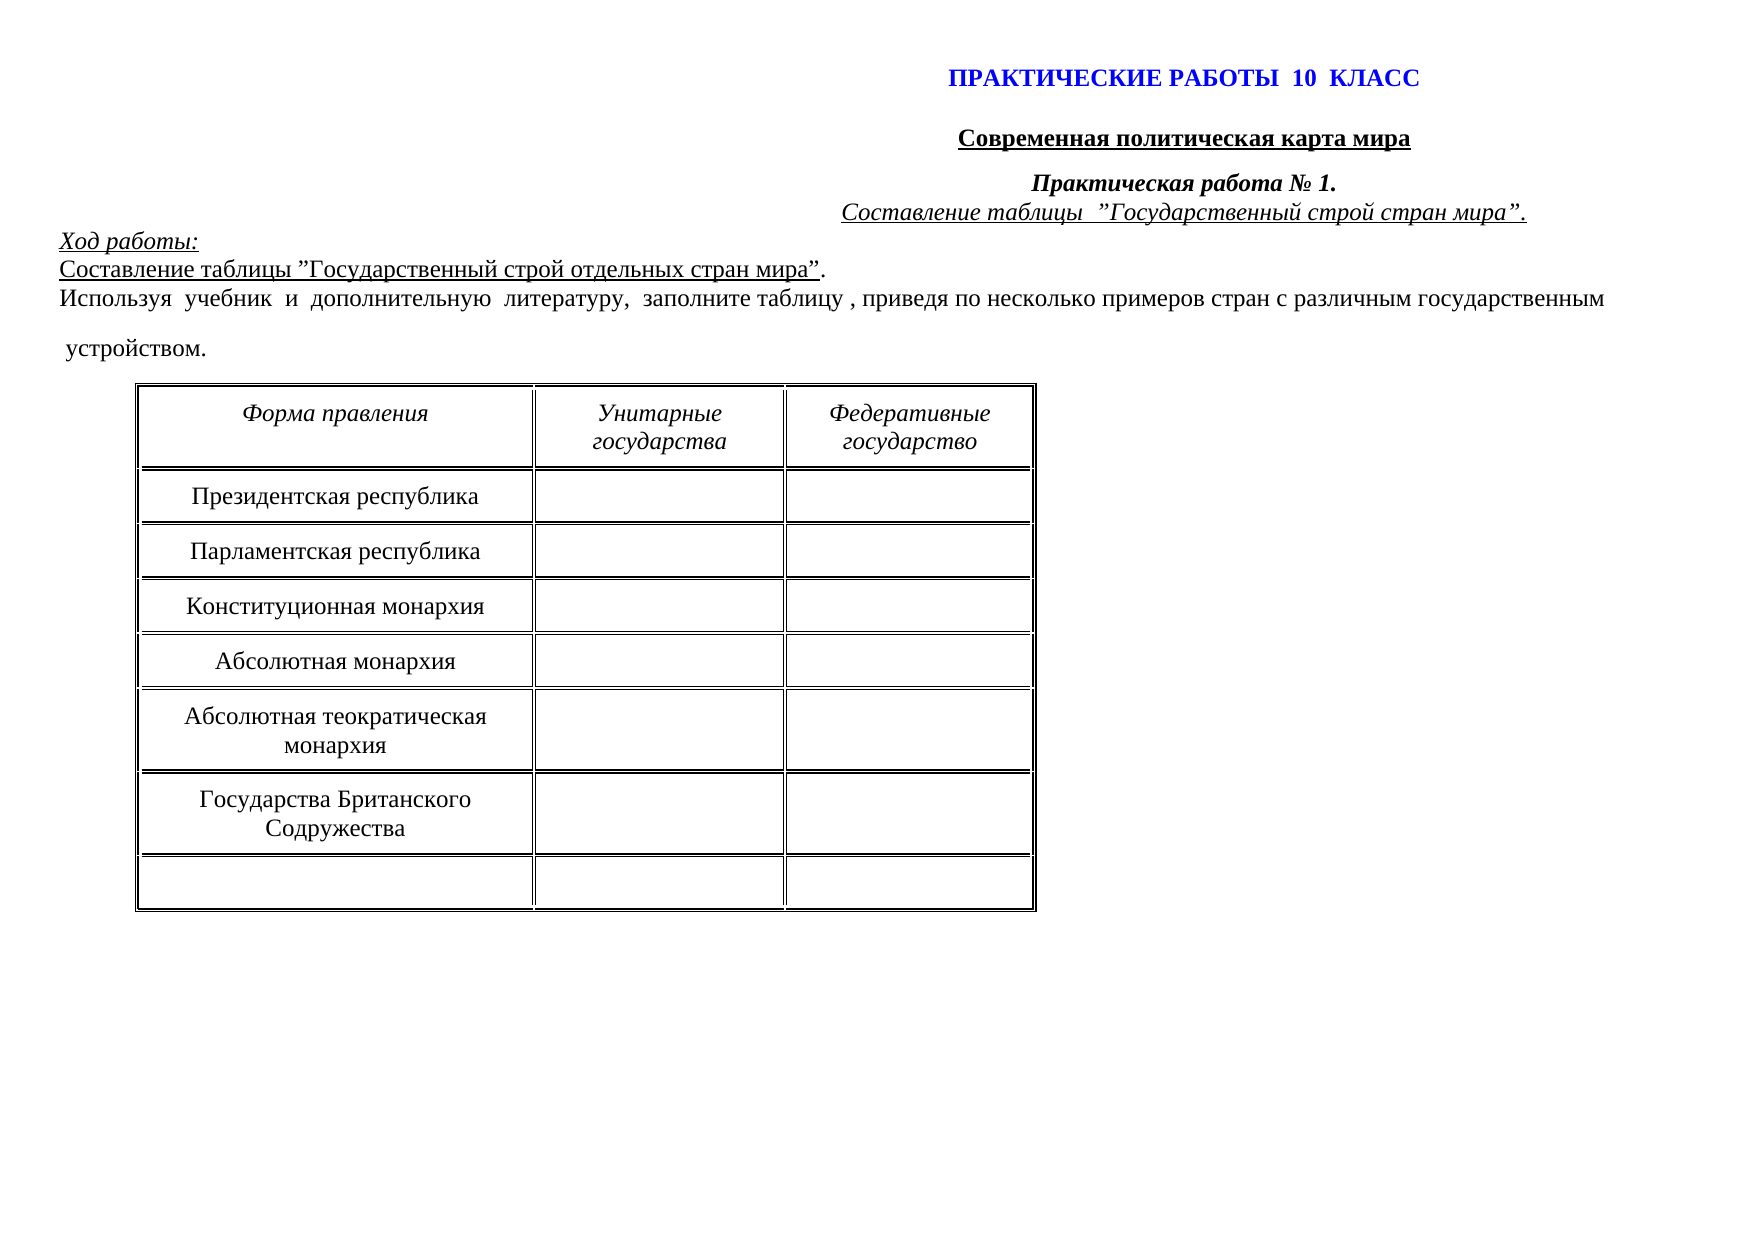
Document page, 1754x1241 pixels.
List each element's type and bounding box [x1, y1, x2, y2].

table_header [59, 59, 1754, 1120]
